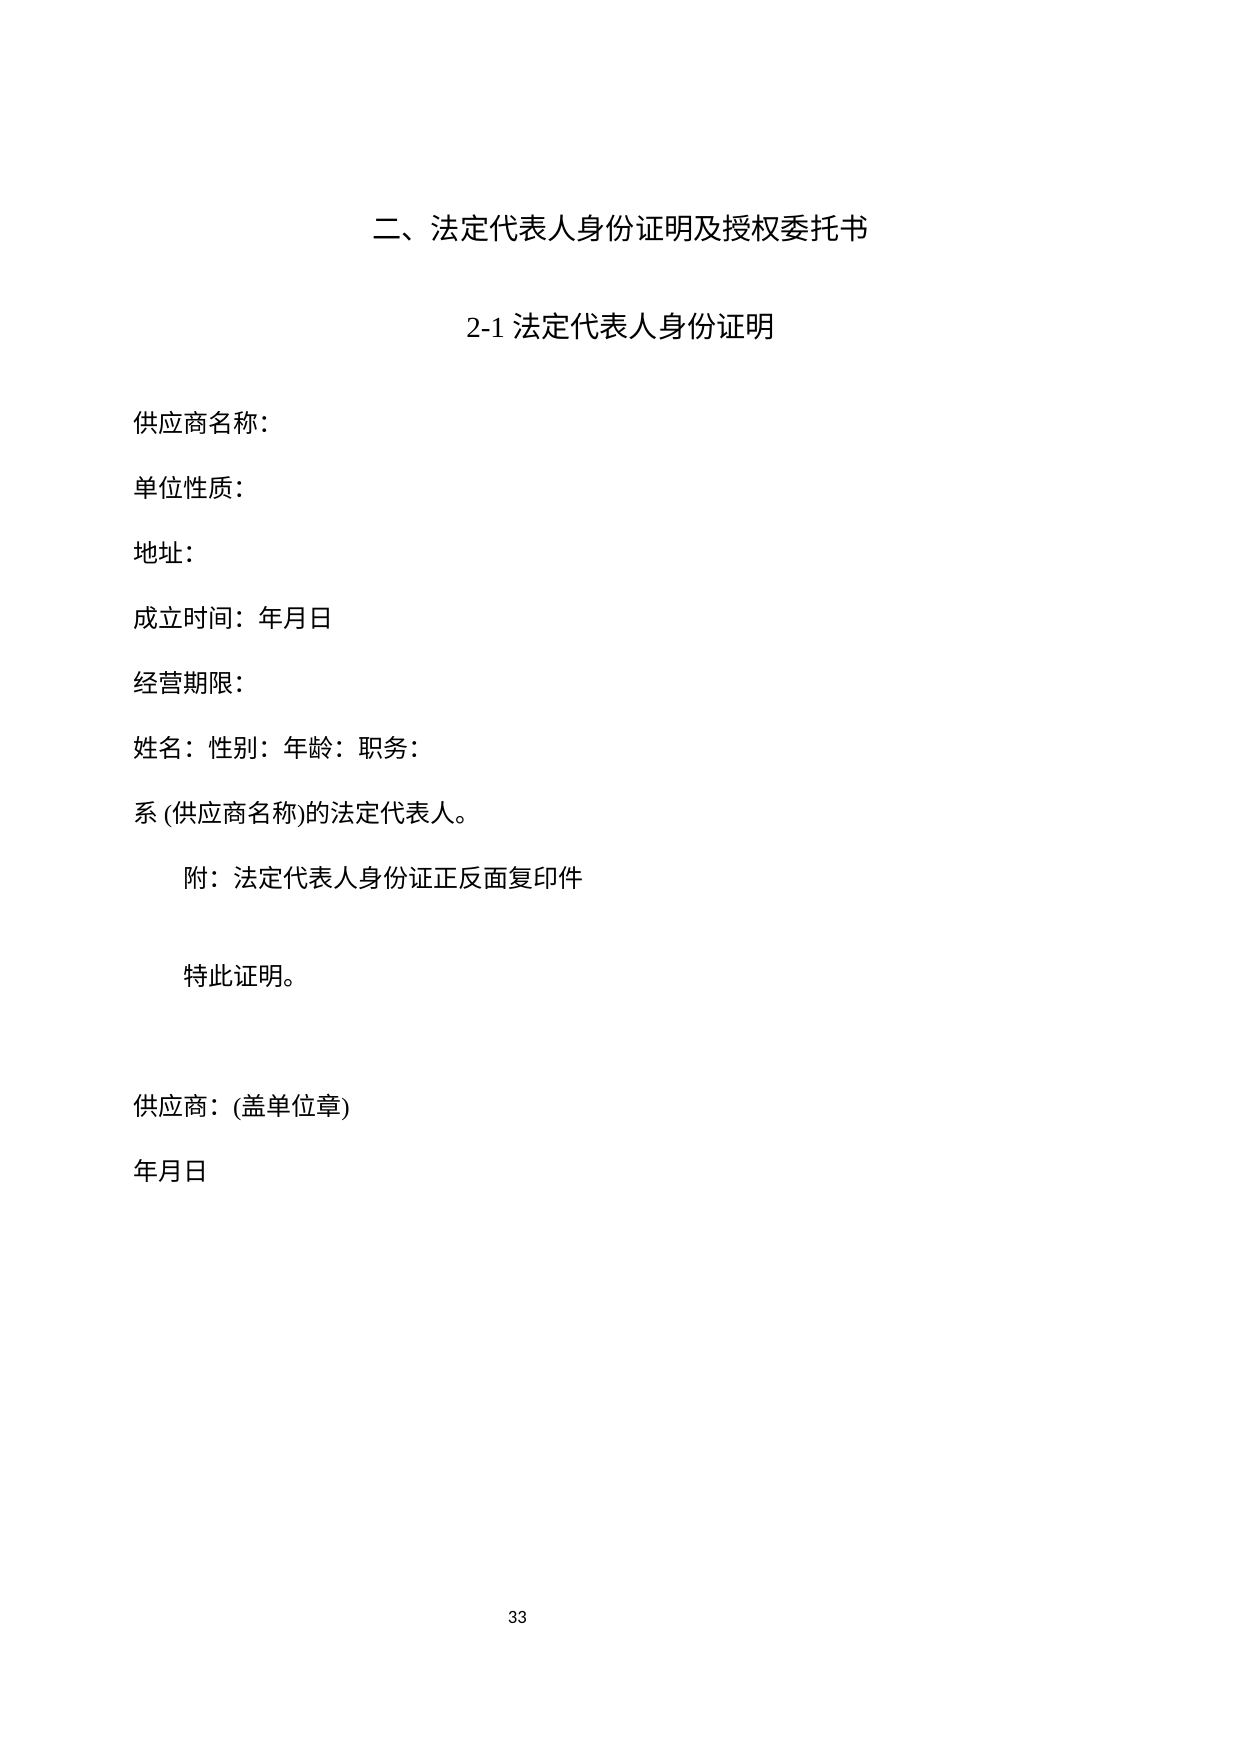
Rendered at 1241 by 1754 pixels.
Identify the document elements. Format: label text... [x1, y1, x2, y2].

text 附：法定代表人身份证正反面复印件 [133, 844, 1107, 909]
text 地址： [133, 519, 1107, 584]
text 姓名：性别：年龄：职务： [133, 714, 1107, 779]
text 经营期限： [133, 649, 1107, 714]
text 二、法定代表人身份证明及授权委托书 [133, 194, 1107, 259]
text 2-1 法定代表人身份证明 [133, 292, 1107, 357]
text 系 (供应商名称)的法定代表人。 [133, 779, 1107, 844]
text 年月日 [133, 1137, 1107, 1202]
text 供应商名称： [133, 389, 1107, 454]
text 特此证明。 [133, 942, 1107, 1007]
text 供应商：(盖单位章) [133, 1072, 1107, 1137]
text 成立时间：年月日 [133, 584, 1107, 649]
text 单位性质： [133, 454, 1107, 519]
